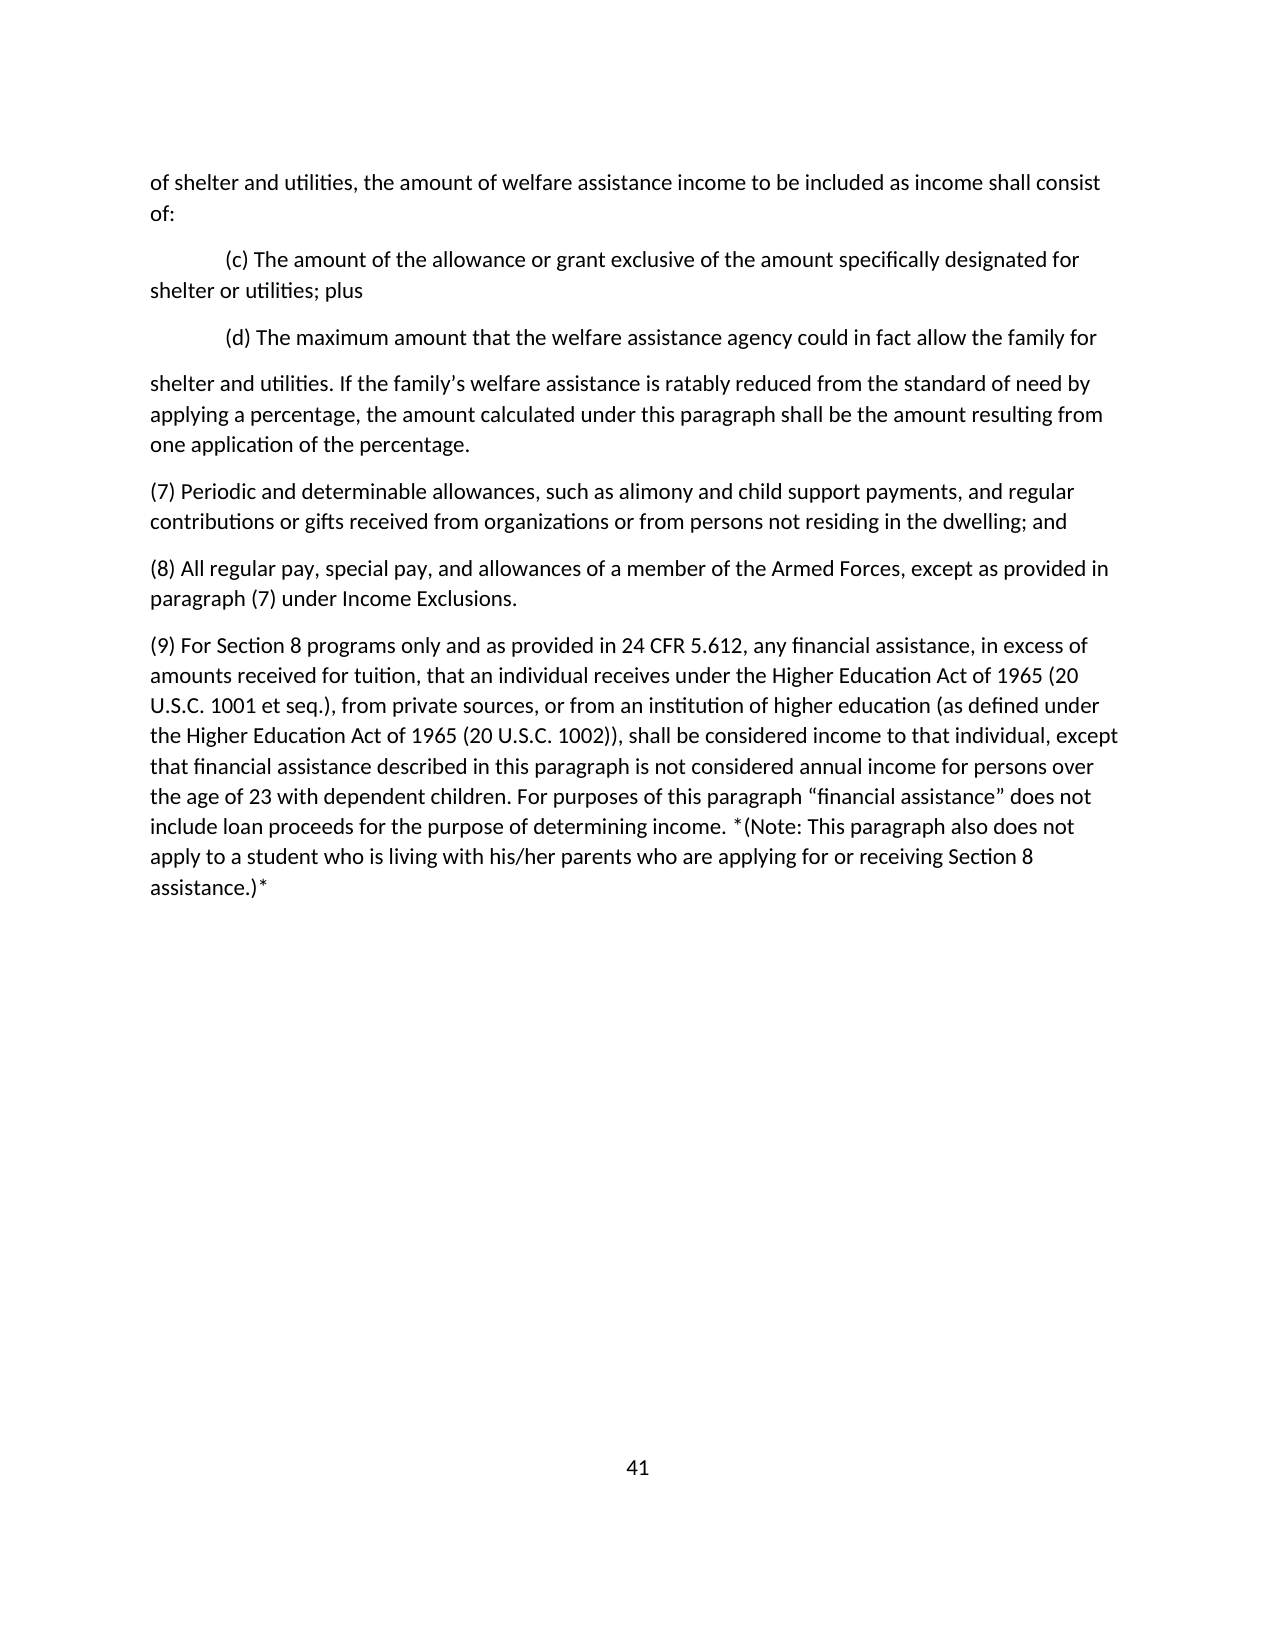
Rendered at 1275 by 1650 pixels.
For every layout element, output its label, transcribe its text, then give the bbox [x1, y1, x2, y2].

text shelter and utilities. If the family’s welfare assistance is ratably reduced from the standard of need by applying a percentage, the amount calculated under this paragraph shall be the amount resulting from one application of the percentage. [150, 369, 1125, 458]
text (c) The amount of the allowance or grant exclusive of the amount specifically designated for shelter or utilities; plus [150, 246, 1125, 304]
text (9) For Section 8 programs only and as provided in 24 CFR 5.612, any financial assistance, in excess of amounts received for tuition, that an individual receives under the Higher Education Act of 1965 (20 U.S.C. 1001 et seq.), from private sources, or from an institution of higher education (as defined under the Higher Education Act of 1965 (20 U.S.C. 1002)), shall be considered income to that individual, except that financial assistance described in this paragraph is not considered annual income for persons over the age of 23 with dependent children. For purposes of this paragraph “financial assistance” does not include loan proceeds for the purpose of determining income. *(Note: This paragraph also does not apply to a student who is living with his/her parents who are applying for or receiving Section 8 assistance.)* [150, 631, 1125, 901]
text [150, 168, 1125, 227]
text (8) All regular pay, special pay, and allowances of a member of the Armed Forces, except as provided in paragraph (7) under Income Exclusions. [150, 554, 1125, 612]
text (7) Periodic and determinable allowances, such as alimony and child support payments, and regular contributions or gifts received from organizations or from persons not residing in the dwelling; and [150, 477, 1125, 535]
text (d) The maximum amount that the welfare assistance agency could in fact allow the family for [150, 323, 1125, 351]
